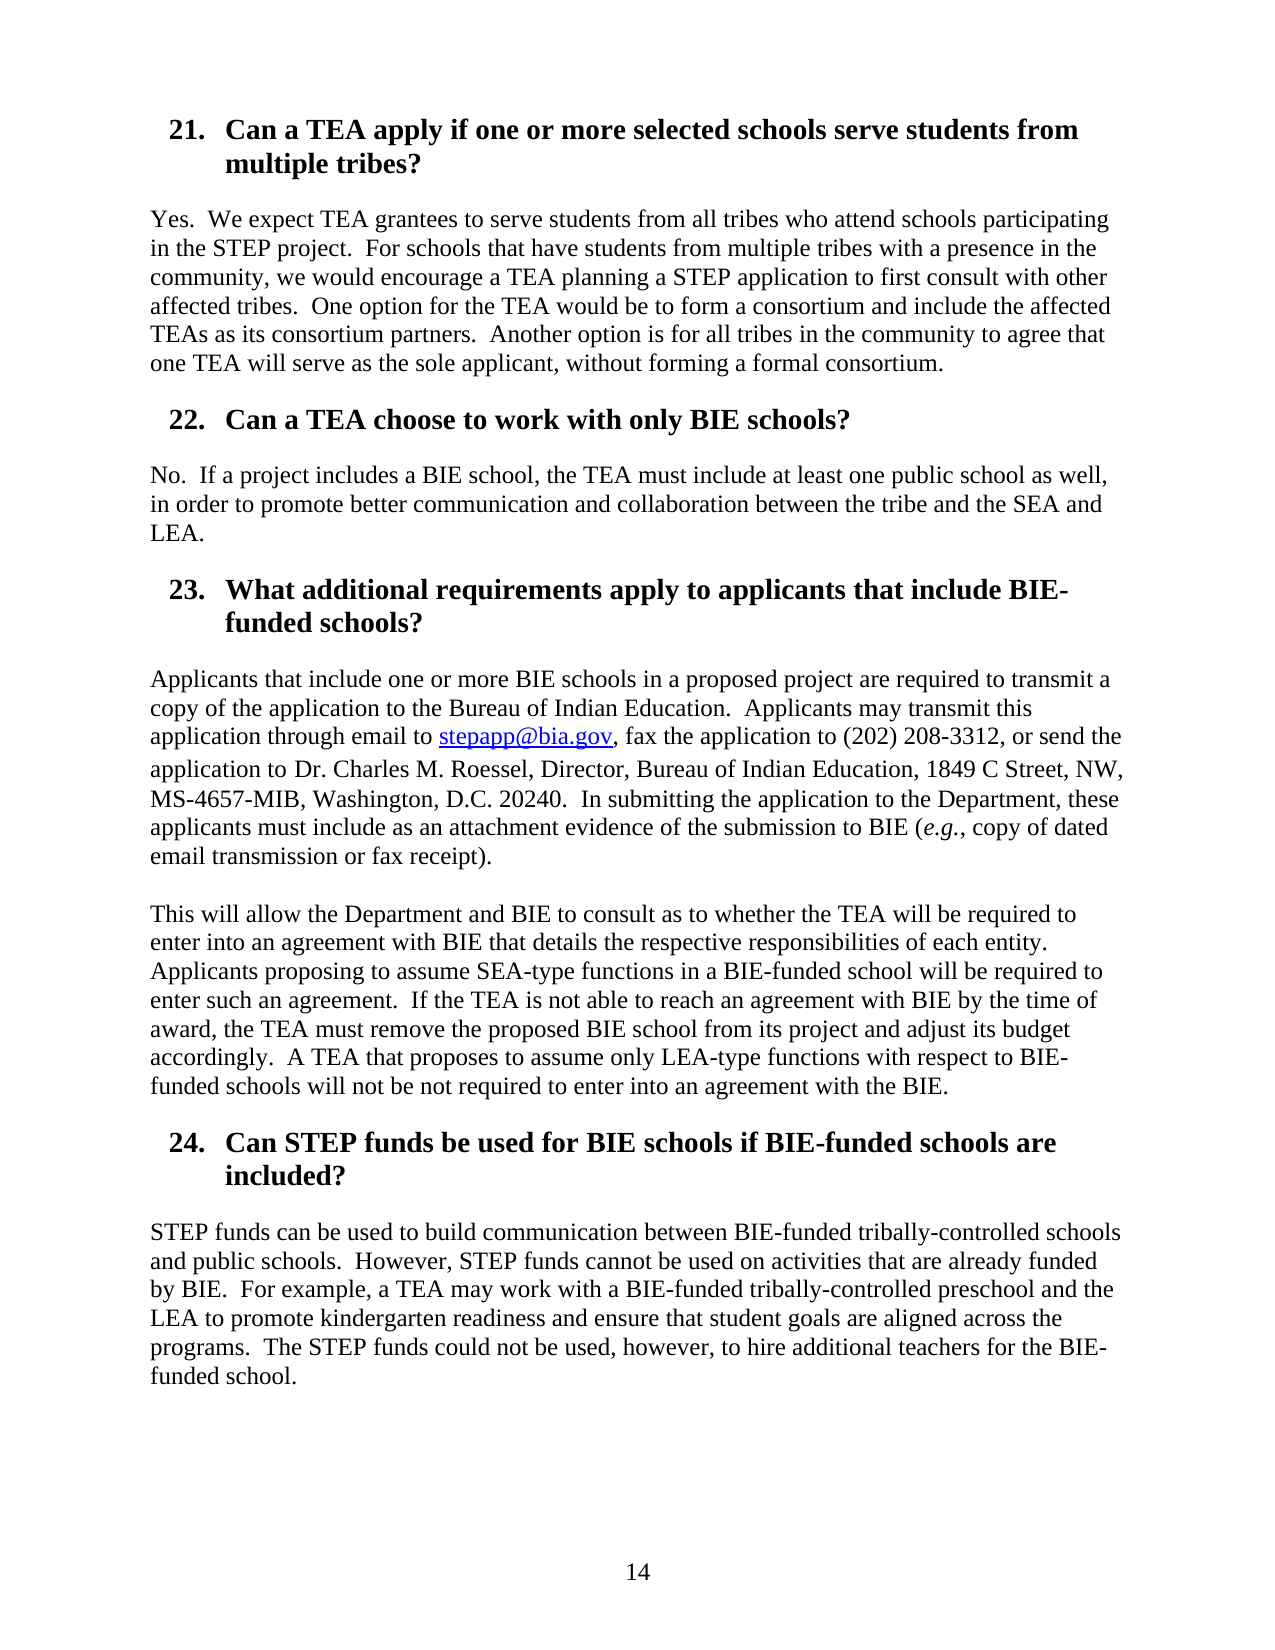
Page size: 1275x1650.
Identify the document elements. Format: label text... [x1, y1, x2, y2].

text No. If a project includes a BIE school, the TEA must include at least one public school as well, in order to promote better communication and collaboration between the tribe and the SEA and LEA. [150, 461, 1125, 547]
subtitle Can a TEA apply if one or more selected schools serve students from multiple tribes? [169, 112, 1125, 179]
text This will allow the Department and BIE to consult as to whether the TEA will be required to enter into an agreement with BIE that details the respective responsibilities of each entity. Applicants proposing to assume SEA-type functions in a BIE-funded school will be required to enter such an agreement. If the TEA is not able to reach an agreement with BIE by the time of award, the TEA must remove the proposed BIE school from its project and adjust its budget accordingly. A TEA that proposes to assume only LEA-type functions with respect to BIE-funded schools will not be not required to enter into an agreement with the BIE. [150, 899, 1125, 1100]
subtitle What additional requirements apply to applicants that include BIE-funded schools? [169, 572, 1125, 639]
text Applicants that include one or more BIE schools in a proposed project are required to transmit a copy of the application to the Bureau of Indian Education. Applicants may transmit this application through email to stepapp@bia.gov, fax the application to (202) 208-3312, or send the application to Dr. Charles M. Roessel, Director, Bureau of Indian Education, 1849 C Street, NW, MS-4657-MIB, Washington, D.C. 20240. In submitting the application to the Department, these applicants must include as an attachment evidence of the submission to BIE (e.g., copy of dated email transmission or fax receipt). [150, 664, 1125, 870]
text STEP funds can be used to build communication between BIE-funded tribally-controlled schools and public schools. However, STEP funds cannot be used on activities that are already funded by BIE. For example, a TEA may work with a BIE-funded tribally-controlled preschool and the LEA to promote kindergarten readiness and ensure that student goals are aligned across the programs. The STEP funds could not be used, however, to hire additional teachers for the BIE-funded school. [150, 1217, 1125, 1389]
text Yes. We expect TEA grantees to serve students from all tribes who attend schools participating in the STEP project. For schools that have students from multiple tribes with a presence in the community, we would encourage a TEA planning a STEP application to first consult with other affected tribes. One option for the TEA would be to form a consortium and include the affected TEAs as its consortium partners. Another option is for all tribes in the community to agree that one TEA will serve as the sole applicant, without forming a formal consortium. [150, 204, 1125, 377]
subtitle Can a TEA choose to work with only BIE schools? [169, 402, 1125, 436]
subtitle Can STEP funds be used for BIE schools if BIE-funded schools are included? [169, 1125, 1125, 1192]
